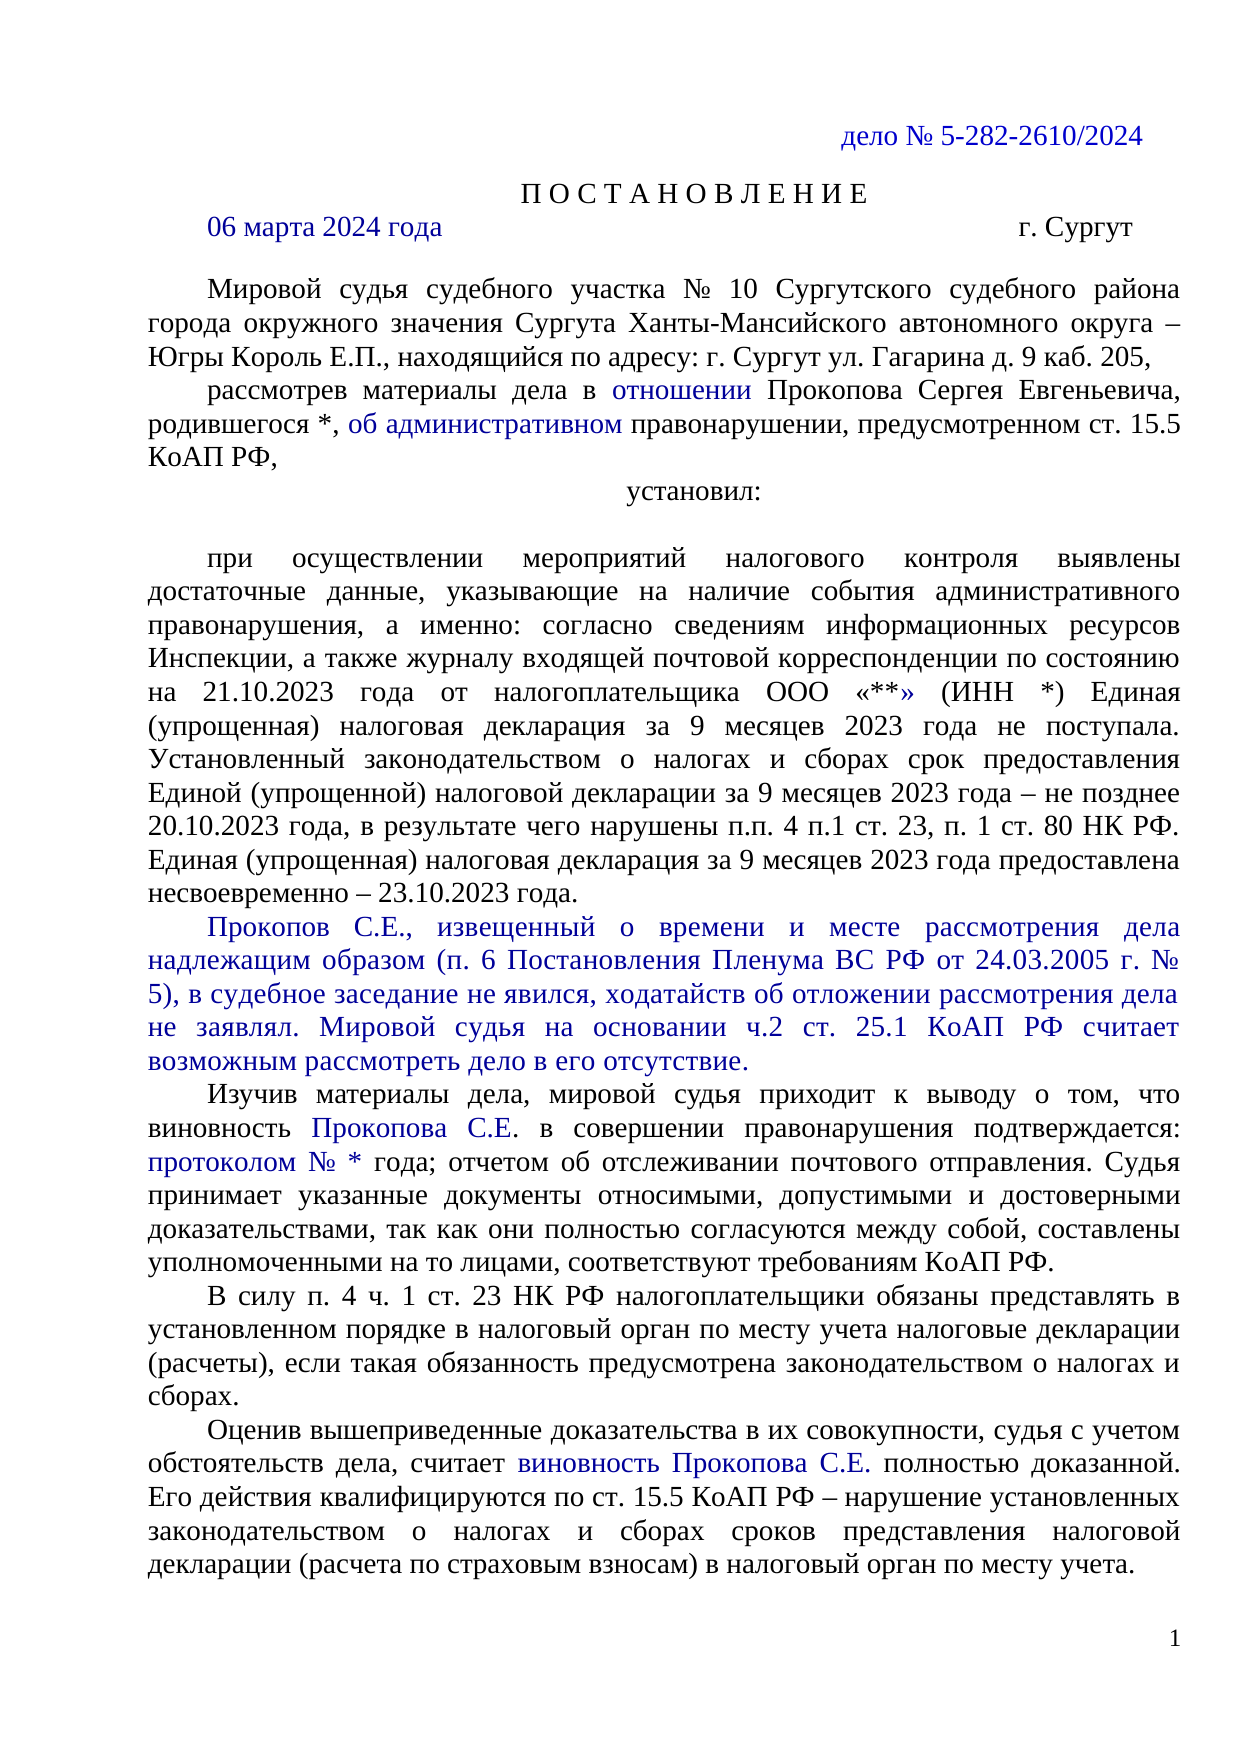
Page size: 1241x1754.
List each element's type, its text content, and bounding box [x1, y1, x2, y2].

text дело № 5-282-2610/2024 [148, 118, 1181, 152]
text рассмотрев материалы дела в отношении Прокопова Сергея Евгеньевича, родившегося *, об административном правонарушении, предусмотренном ст. 15.5 КоАП РФ, [148, 372, 1181, 473]
text Мировой судья судебного участка № 10 Сургутского судебного района города окружного значения Сургута Ханты-Мансийского автономного округа – Югры Король Е.П., находящийся по адресу: г. Сургут ул. Гагарина д. 9 каб. 205, [148, 272, 1181, 372]
text Оценив вышеприведенные доказательства в их совокупности, судья с учетом обстоятельств дела, считает виновность Прокопова С.Е. полностью доказанной. Его действия квалифицируются по ст. 15.5 КоАП РФ – нарушение установленных законодательством о налогах и сборах сроков представления налоговой декларации (расчета по страховым взносам) в налоговый орган по месту учета. [148, 1412, 1181, 1580]
text Прокопов С.Е., извещенный о времени и месте рассмотрения дела надлежащим образом (п. 6 Постановления Пленума ВС РФ от 24.03.2005 г. № 5), в судебное заседание не явился, ходатайств об отложении рассмотрения дела не заявлял. Мировой судья на основании ч.2 ст. 25.1 КоАП РФ считает возможным рассмотреть дело в его отсутствие. [148, 909, 1181, 1077]
text В силу п. 4 ч. 1 ст. 23 НК РФ налогоплательщики обязаны представлять в установленном порядке в налоговый орган по месту учета налоговые декларации (расчеты), если такая обязанность предусмотрена законодательством о налогах и сборах. [148, 1278, 1181, 1412]
text Изучив материалы дела, мировой судья приходит к выводу о том, что виновность Прокопова С.Е. в совершении правонарушения подтверждается: протоколом № * года; отчетом об отслеживании почтового отправления. Судья принимает указанные документы относимыми, допустимыми и достоверными доказательствами, так как они полностью согласуются между собой, составлены уполномоченными на то лицами, соответствуют требованиям КоАП РФ. [148, 1077, 1181, 1278]
text при осуществлении мероприятий налогового контроля выявлены достаточные данные, указывающие на наличие события административного правонарушения, а именно: согласно сведениям информационных ресурсов Инспекции, а также журналу входящей почтовой корреспонденции по состоянию на 21.10.2023 года от налогоплательщика ООО «**» (ИНН *) Единая (упрощенная) налоговая декларация за 9 месяцев 2023 года не поступала. Установленный законодательством о налогах и сборах срок предоставления Единой (упрощенной) налоговой декларации за 9 месяцев 2023 года – не позднее 20.10.2023 года, в результате чего нарушены п.п. 4 п.1 ст. 23, п. 1 ст. 80 НК РФ. Единая (упрощенная) налоговая декларация за 9 месяцев 2023 года предоставлена несвоевременно – 23.10.2023 года. [148, 540, 1181, 909]
text 06 марта 2024 года г. Сургут [148, 209, 1181, 243]
title П О С Т А Н О В Л Е Н И Е [148, 176, 1181, 209]
text установил: [148, 473, 1181, 506]
